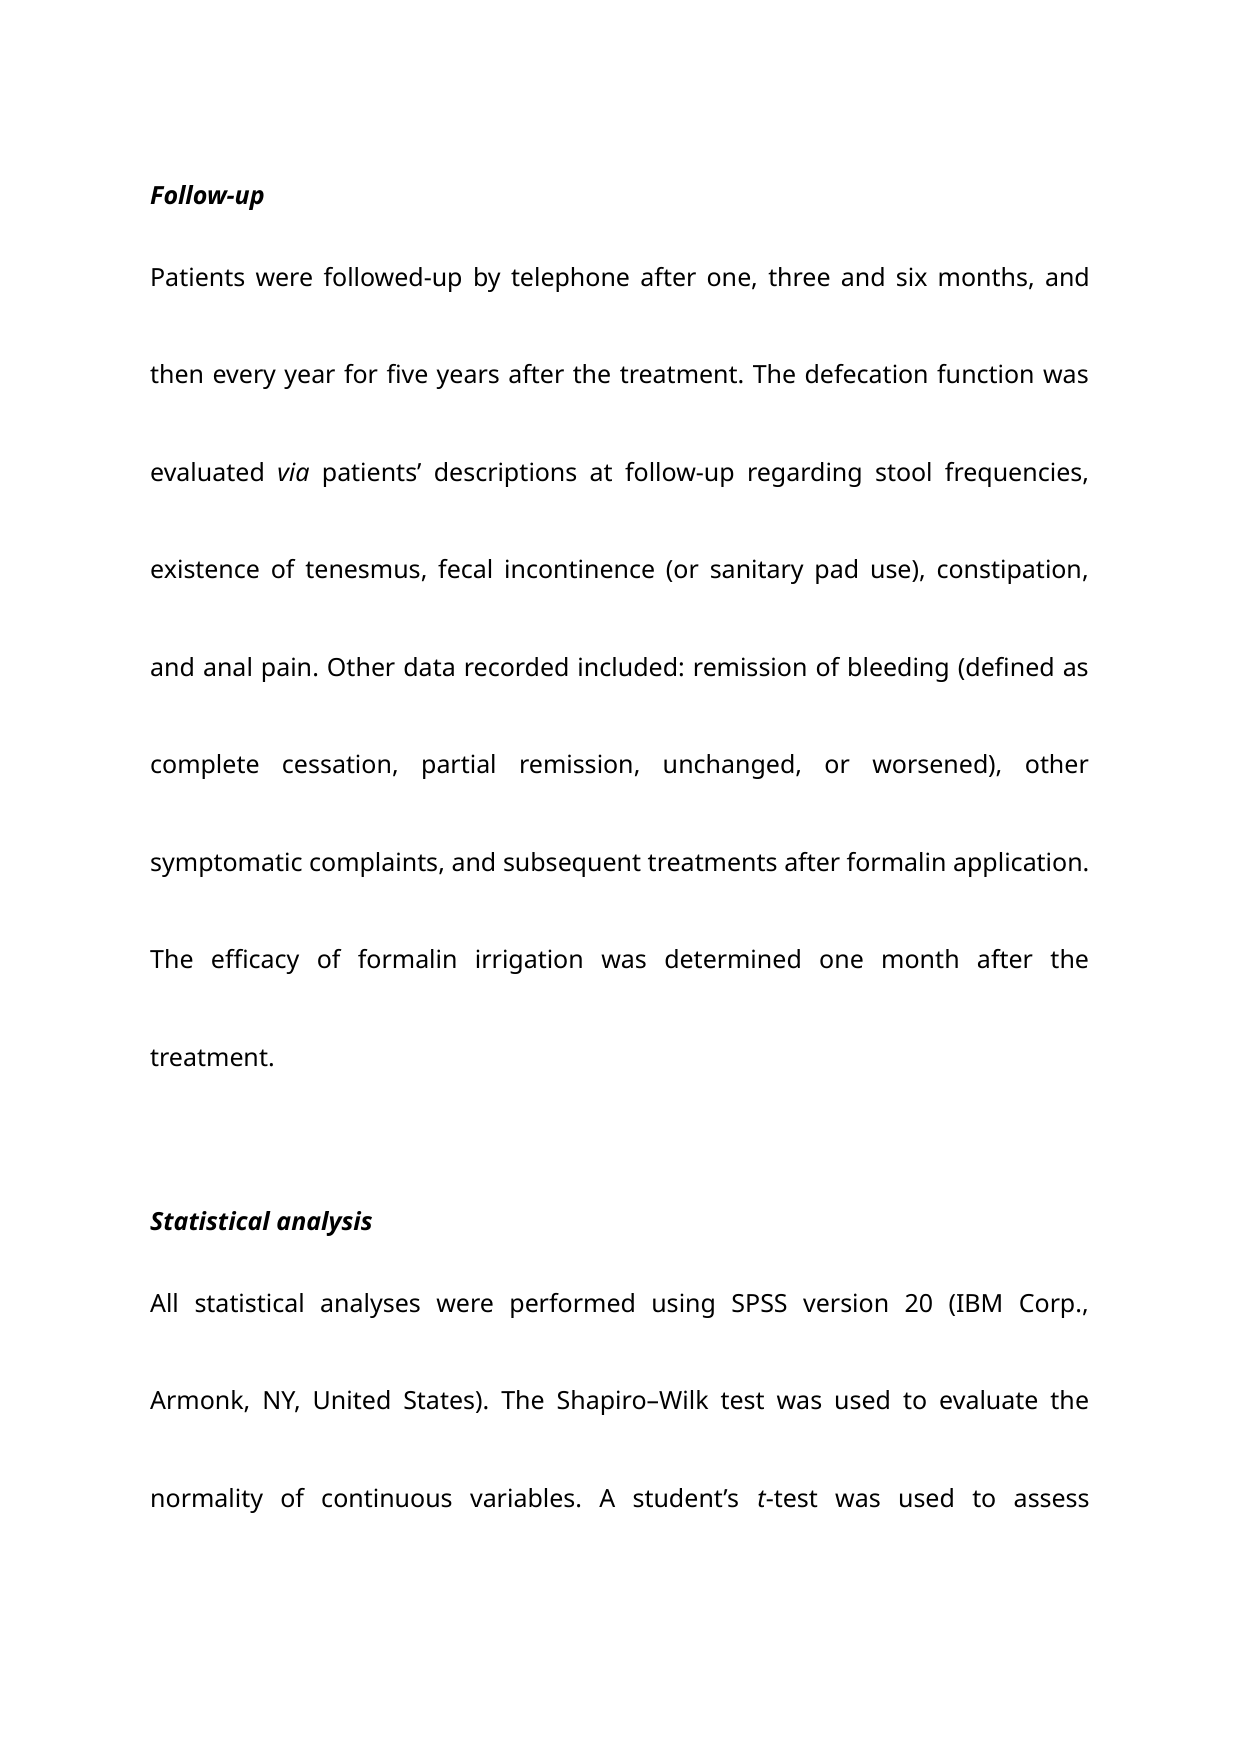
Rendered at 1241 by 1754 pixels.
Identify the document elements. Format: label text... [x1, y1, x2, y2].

text Patients were followed-up by telephone after one, three and six months, and then every year for five years after the treatment. The defecation function was evaluated via patients’ descriptions at follow-up regarding stool frequencies, existence of tenesmus, fecal incontinence (or sanitary pad use), constipation, and anal pain. Other data recorded included: remission of bleeding (defined as complete cessation, partial remission, unchanged, or worsened), other symptomatic complaints, and subsequent treatments after formalin application. The efficacy of formalin irrigation was determined one month after the treatment. [150, 244, 1090, 1089]
text Follow-up [150, 162, 1090, 227]
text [150, 1270, 1090, 1530]
text Statistical analysis [150, 1188, 1090, 1253]
